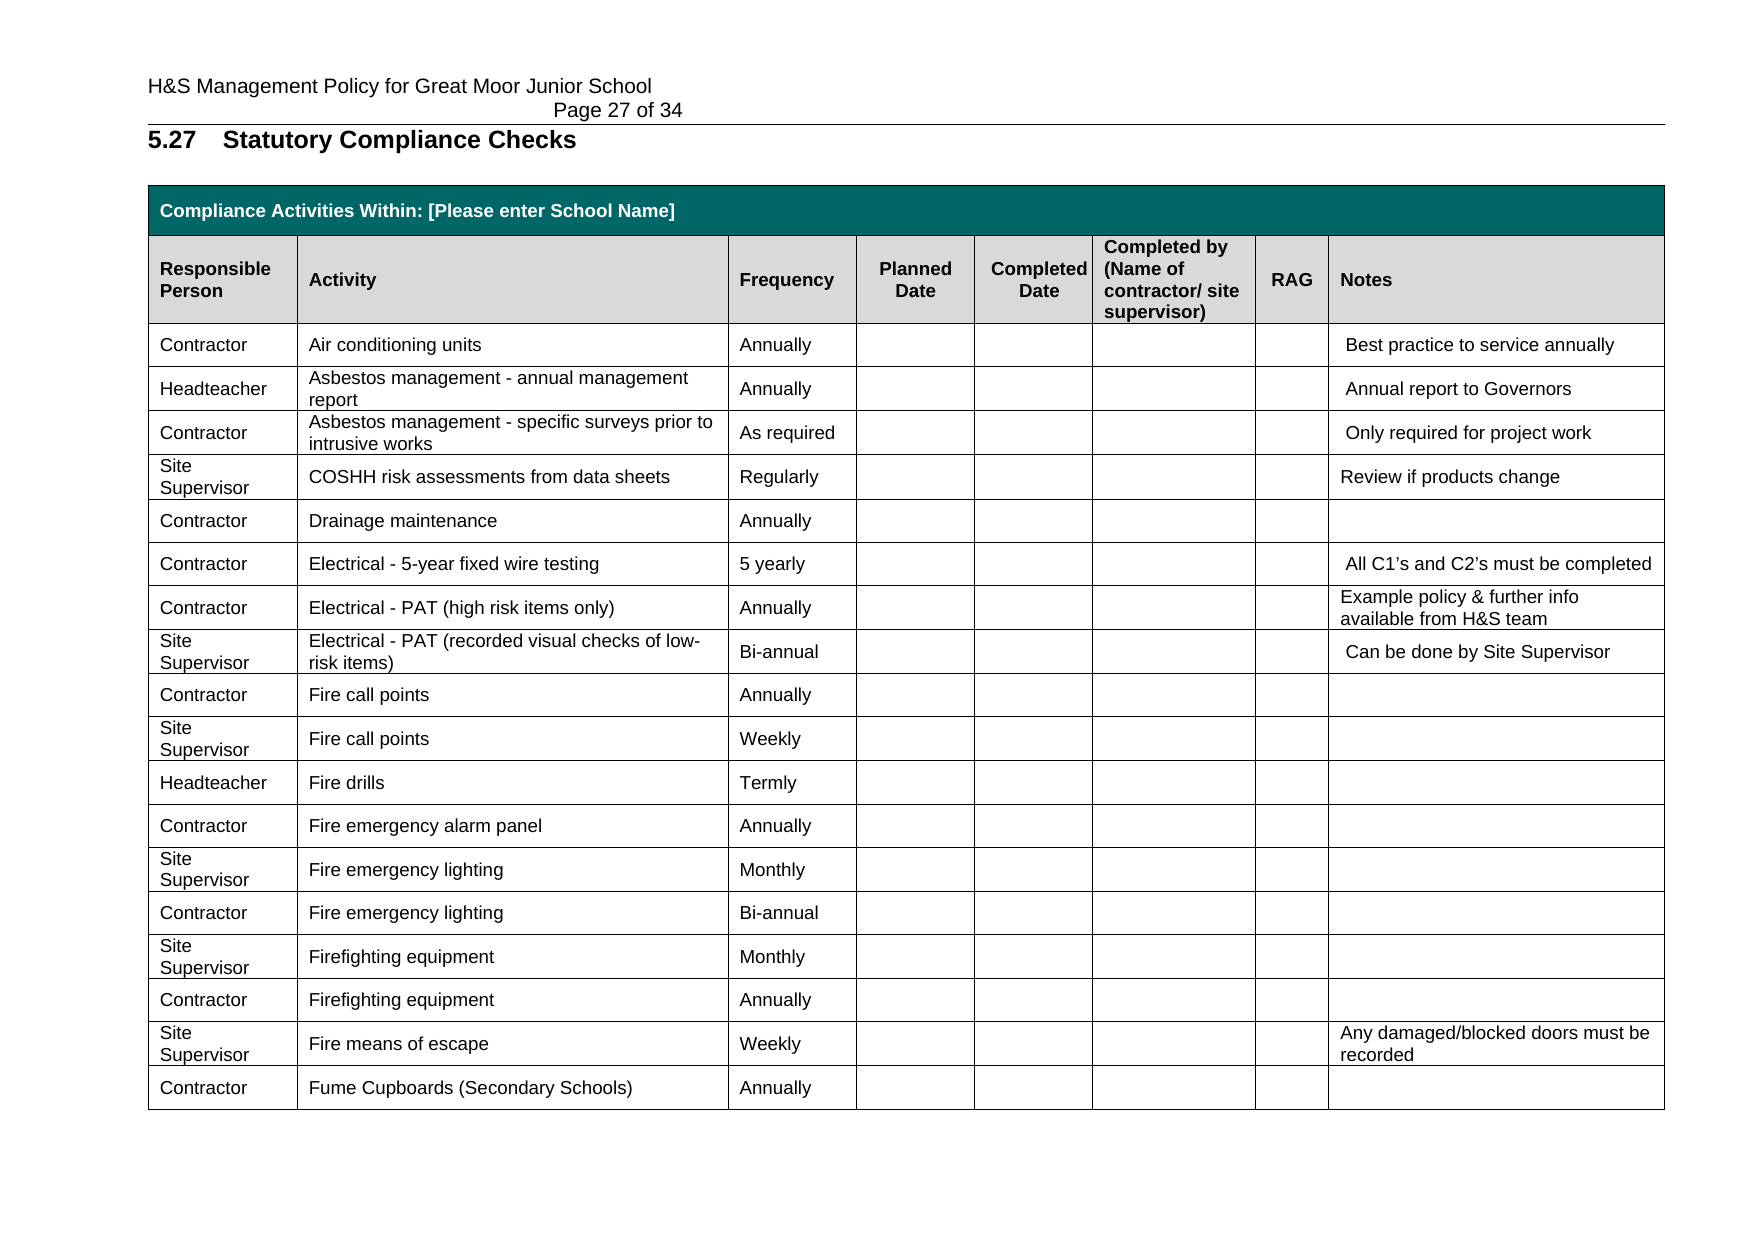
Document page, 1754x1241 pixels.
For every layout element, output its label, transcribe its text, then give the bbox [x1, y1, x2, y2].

table_cell Planned Date [857, 236, 974, 323]
table_cell Annually [729, 1066, 856, 1108]
table_cell [975, 935, 1092, 978]
table_cell Completed Date [975, 236, 1092, 323]
table_cell [1093, 979, 1255, 1021]
table_cell [1093, 455, 1255, 498]
table_cell Bi-annual [729, 630, 856, 673]
table_cell RAG [1256, 236, 1328, 323]
table_cell [1329, 1066, 1664, 1108]
table_cell Bi-annual [729, 892, 856, 934]
table_cell [857, 411, 974, 454]
subtitle Statutory Compliance Checks [148, 125, 1665, 154]
table_cell [1093, 935, 1255, 978]
table_cell [1329, 500, 1664, 542]
table_cell [857, 1066, 974, 1108]
table_cell Notes [1329, 236, 1664, 323]
table_cell [1256, 1066, 1328, 1108]
table_cell Weekly [729, 1022, 856, 1065]
table_cell [975, 717, 1092, 760]
table_cell [1093, 367, 1255, 410]
table_cell [975, 848, 1092, 891]
table_cell Any damaged/blocked doors must be recorded [1329, 1022, 1664, 1065]
table_cell Monthly [729, 848, 856, 891]
table_cell [1093, 805, 1255, 847]
table_cell [975, 761, 1092, 803]
table_cell Best practice to service annually [1329, 324, 1664, 366]
table_cell [1256, 892, 1328, 934]
table_cell Contractor [149, 1066, 297, 1108]
table_cell Can be done by Site Supervisor [1329, 630, 1664, 673]
table_cell [1329, 935, 1664, 978]
table_cell Fire emergency lighting [298, 848, 728, 891]
table_cell Responsible Person [149, 236, 297, 323]
table_cell Contractor [149, 543, 297, 585]
table_cell [857, 500, 974, 542]
table_cell COSHH risk assessments from data sheets [298, 455, 728, 498]
table_cell Annually [729, 674, 856, 716]
table_cell [857, 805, 974, 847]
table_cell All C1’s and C2’s must be completed [1329, 543, 1664, 585]
table_cell [1093, 848, 1255, 891]
table_cell Headteacher [149, 761, 297, 803]
table_cell Fire means of escape [298, 1022, 728, 1065]
table_cell Annually [729, 979, 856, 1021]
table_cell As required [729, 411, 856, 454]
table_cell [1329, 979, 1664, 1021]
table_cell [1256, 935, 1328, 978]
table_cell [1256, 543, 1328, 585]
table_cell Regularly [729, 455, 856, 498]
table_cell [975, 630, 1092, 673]
table_cell [1256, 979, 1328, 1021]
table_cell [1256, 586, 1328, 629]
table_cell [857, 717, 974, 760]
table_cell Contractor [149, 805, 297, 847]
table_cell [1256, 500, 1328, 542]
table_cell [975, 1022, 1092, 1065]
table_cell Site Supervisor [149, 630, 297, 673]
table_cell Site Supervisor [149, 935, 297, 978]
table_cell [1093, 892, 1255, 934]
table_cell [1093, 1066, 1255, 1108]
table_cell [975, 543, 1092, 585]
table_cell Activity [298, 236, 728, 323]
table_cell 5 yearly [729, 543, 856, 585]
table_cell Annual report to Governors [1329, 367, 1664, 410]
table_cell [975, 674, 1092, 716]
table_cell Contractor [149, 500, 297, 542]
table_cell Electrical - 5-year fixed wire testing [298, 543, 728, 585]
table_cell Contractor [149, 586, 297, 629]
table_cell [857, 586, 974, 629]
table_cell Electrical - PAT (high risk items only) [298, 586, 728, 629]
table_cell Fire drills [298, 761, 728, 803]
table_cell [857, 979, 974, 1021]
table_cell Air conditioning units [298, 324, 728, 366]
table_cell [1256, 717, 1328, 760]
table_cell Site Supervisor [149, 1022, 297, 1065]
table_cell [1256, 324, 1328, 366]
table_cell Fume Cupboards (Secondary Schools) [298, 1066, 728, 1108]
table_cell [857, 543, 974, 585]
table_cell [975, 367, 1092, 410]
table_cell [857, 761, 974, 803]
table_cell [857, 630, 974, 673]
table_cell Annually [729, 586, 856, 629]
table_cell Fire emergency alarm panel [298, 805, 728, 847]
table_cell Only required for project work [1329, 411, 1664, 454]
table_cell [857, 367, 974, 410]
table_cell Electrical - PAT (recorded visual checks of low-risk items) [298, 630, 728, 673]
table_cell [975, 411, 1092, 454]
table_header Compliance Activities Within: [Please enter School Name] [149, 186, 1664, 235]
table_cell Monthly [729, 935, 856, 978]
table_cell Firefighting equipment [298, 935, 728, 978]
table_cell [1256, 761, 1328, 803]
table_cell [1256, 805, 1328, 847]
table_cell [1329, 848, 1664, 891]
table_cell Review if products change [1329, 455, 1664, 498]
table_cell Contractor [149, 324, 297, 366]
table_cell Contractor [149, 411, 297, 454]
table_cell [1329, 674, 1664, 716]
table_cell [1093, 761, 1255, 803]
table_cell Frequency [729, 236, 856, 323]
table_cell Annually [729, 367, 856, 410]
table_cell [975, 500, 1092, 542]
table_cell [1329, 761, 1664, 803]
table_cell Drainage maintenance [298, 500, 728, 542]
table_cell Annually [729, 324, 856, 366]
table_cell Fire call points [298, 674, 728, 716]
table_cell Fire call points [298, 717, 728, 760]
table_cell [857, 455, 974, 498]
table_cell [1256, 411, 1328, 454]
table_cell Asbestos management - annual management report [298, 367, 728, 410]
table_cell [975, 892, 1092, 934]
table_cell Completed by (Name of contractor/ site supervisor) [1093, 236, 1255, 323]
table_cell [1093, 630, 1255, 673]
table_cell [975, 979, 1092, 1021]
table_cell [1093, 1022, 1255, 1065]
table_cell [1256, 455, 1328, 498]
table_cell Termly [729, 761, 856, 803]
table_cell [857, 935, 974, 978]
table_cell Contractor [149, 674, 297, 716]
table_cell [975, 324, 1092, 366]
table_cell [1256, 674, 1328, 716]
table_cell Asbestos management - specific surveys prior to intrusive works [298, 411, 728, 454]
table_cell [975, 455, 1092, 498]
table_cell Site Supervisor [149, 848, 297, 891]
table_cell [1093, 324, 1255, 366]
table_cell [1093, 674, 1255, 716]
table_cell [975, 1066, 1092, 1108]
table_cell [1093, 411, 1255, 454]
table_cell Contractor [149, 892, 297, 934]
table_cell [1329, 717, 1664, 760]
table_cell [1256, 1022, 1328, 1065]
table_cell Site Supervisor [149, 717, 297, 760]
table_cell Example policy & further info available from H&S team [1329, 586, 1664, 629]
table_cell [1256, 630, 1328, 673]
table_cell Annually [729, 500, 856, 542]
table_cell Weekly [729, 717, 856, 760]
table_cell [857, 1022, 974, 1065]
table_cell [857, 892, 974, 934]
table_cell Firefighting equipment [298, 979, 728, 1021]
table_cell [1093, 543, 1255, 585]
table_cell [1256, 848, 1328, 891]
table_cell Annually [729, 805, 856, 847]
table_cell [857, 674, 974, 716]
table_cell [1093, 586, 1255, 629]
table_cell Fire emergency lighting [298, 892, 728, 934]
table_cell Headteacher [149, 367, 297, 410]
table_cell [1329, 805, 1664, 847]
table_cell [1256, 367, 1328, 410]
table_cell [1093, 717, 1255, 760]
table_cell [975, 586, 1092, 629]
table_cell [975, 805, 1092, 847]
table_cell [857, 324, 974, 366]
table_cell Contractor [149, 979, 297, 1021]
table_cell [857, 848, 974, 891]
table_cell [1093, 500, 1255, 542]
table_cell Site Supervisor [149, 455, 297, 498]
table_cell [1329, 892, 1664, 934]
